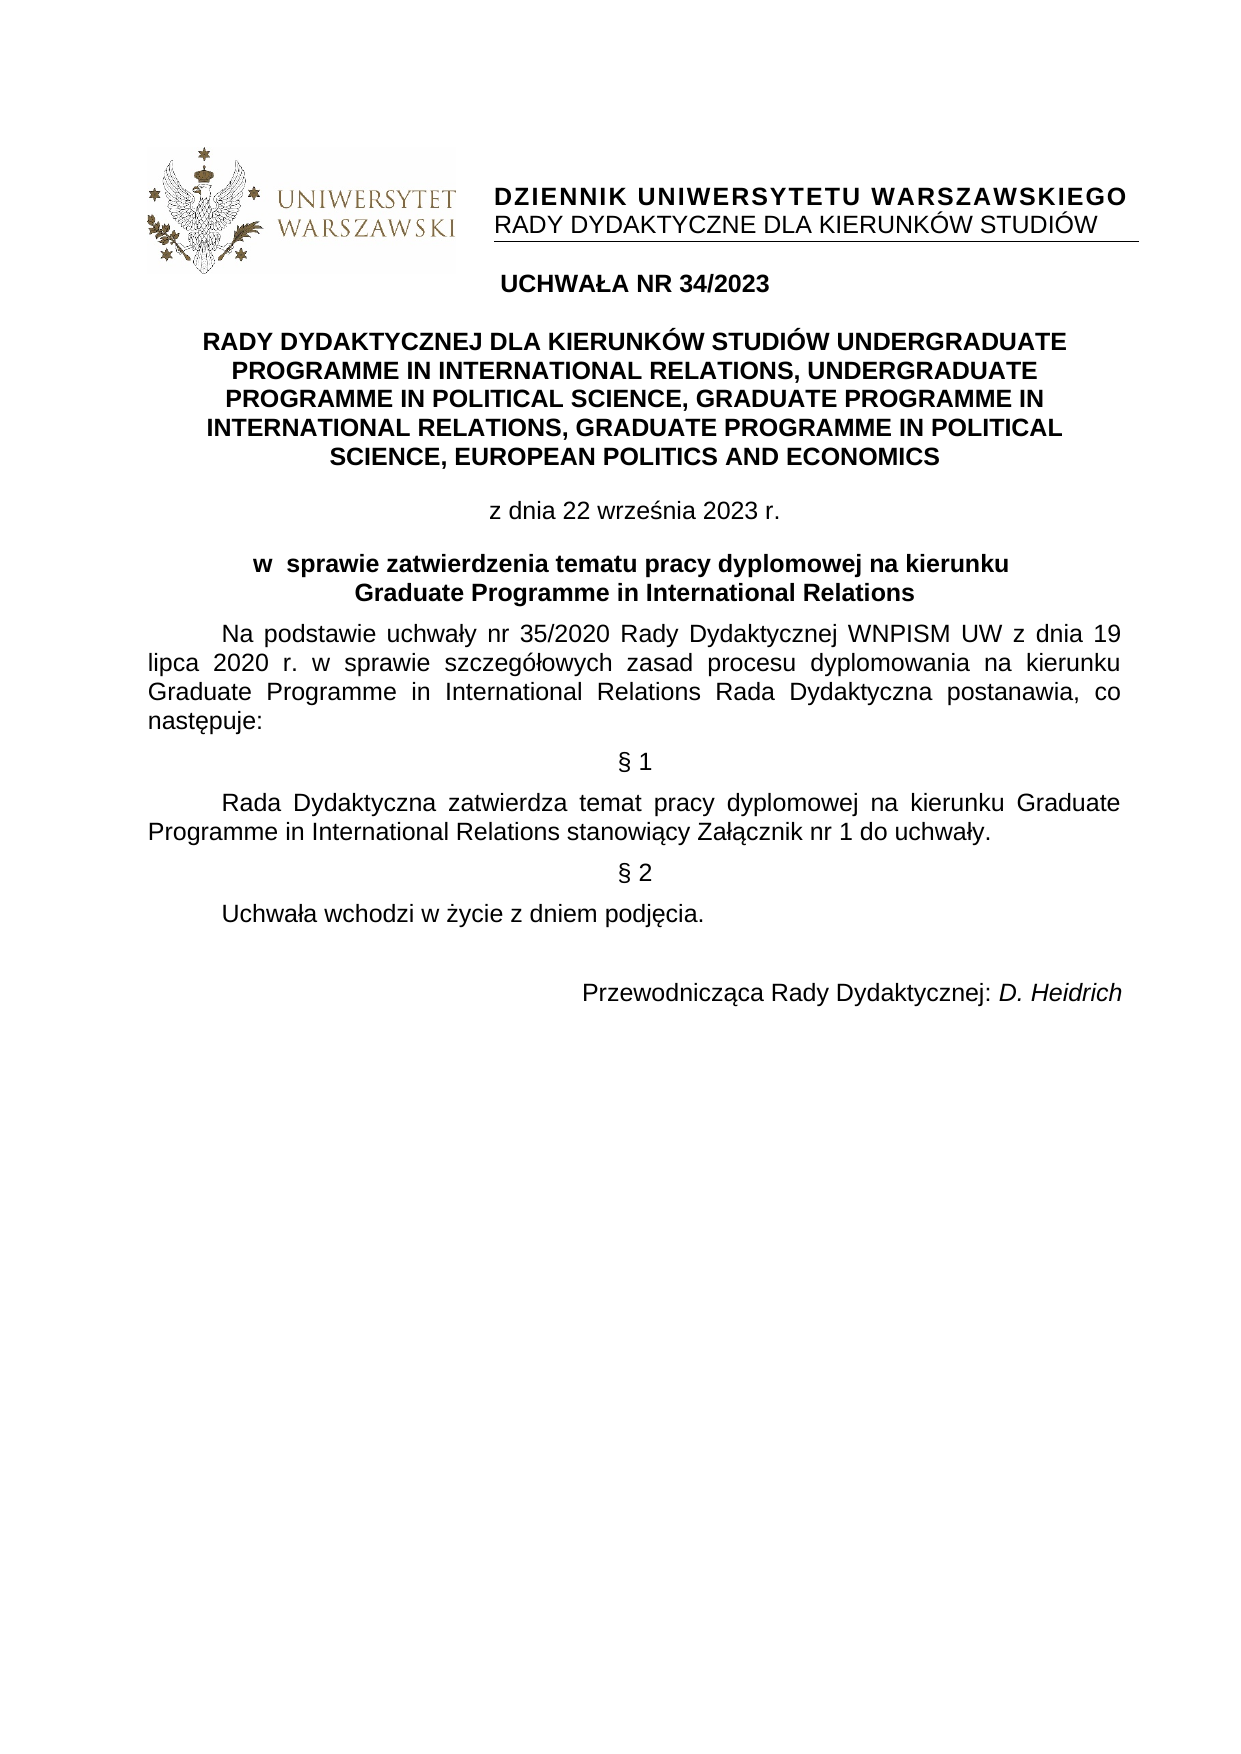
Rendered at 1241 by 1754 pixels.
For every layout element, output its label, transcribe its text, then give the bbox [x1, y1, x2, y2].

text Przewodnicząca Rady Dydaktycznej: D. Heidrich [148, 978, 1122, 1007]
text z dnia 22 września 2023 r. [148, 496, 1122, 524]
text § 2 [148, 858, 1122, 887]
picture [147, 147, 456, 274]
text Uchwała wchodzi w życie z dniem podjęcia. [221, 899, 1122, 928]
text w sprawie zatwierdzenia tematu pracy dyplomowej na kierunku Graduate Programme in International Relations [148, 549, 1122, 607]
text RADY DYDAKTYCZNEJ DLA KIERUNKÓW STUDIÓW UNDERGRADUATE PROGRAMME IN INTERNATIONAL RELATIONS, UNDERGRADUATE PROGRAMME IN POLITICAL SCIENCE, GRADUATE PROGRAMME IN INTERNATIONAL RELATIONS, GRADUATE PROGRAMME IN POLITICAL SCIENCE, EUROPEAN POLITICS AND ECONOMICS [148, 327, 1122, 471]
text UCHWAŁA NR 34/2023 [148, 269, 1122, 298]
text Na podstawie uchwały nr 35/2020 Rady Dydaktycznej WNPISM UW z dnia 19 lipca 2020 r. w sprawie szczegółowych zasad procesu dyplomowania na kierunku Graduate Programme in International Relations Rada Dydaktyczna postanawia, co następuje: [148, 619, 1122, 734]
text § 1 [148, 747, 1122, 776]
text Rada Dydaktyczna zatwierdza temat pracy dyplomowej na kierunku Graduate Programme in International Relations stanowiący Załącznik nr 1 do uchwały. [148, 788, 1122, 846]
